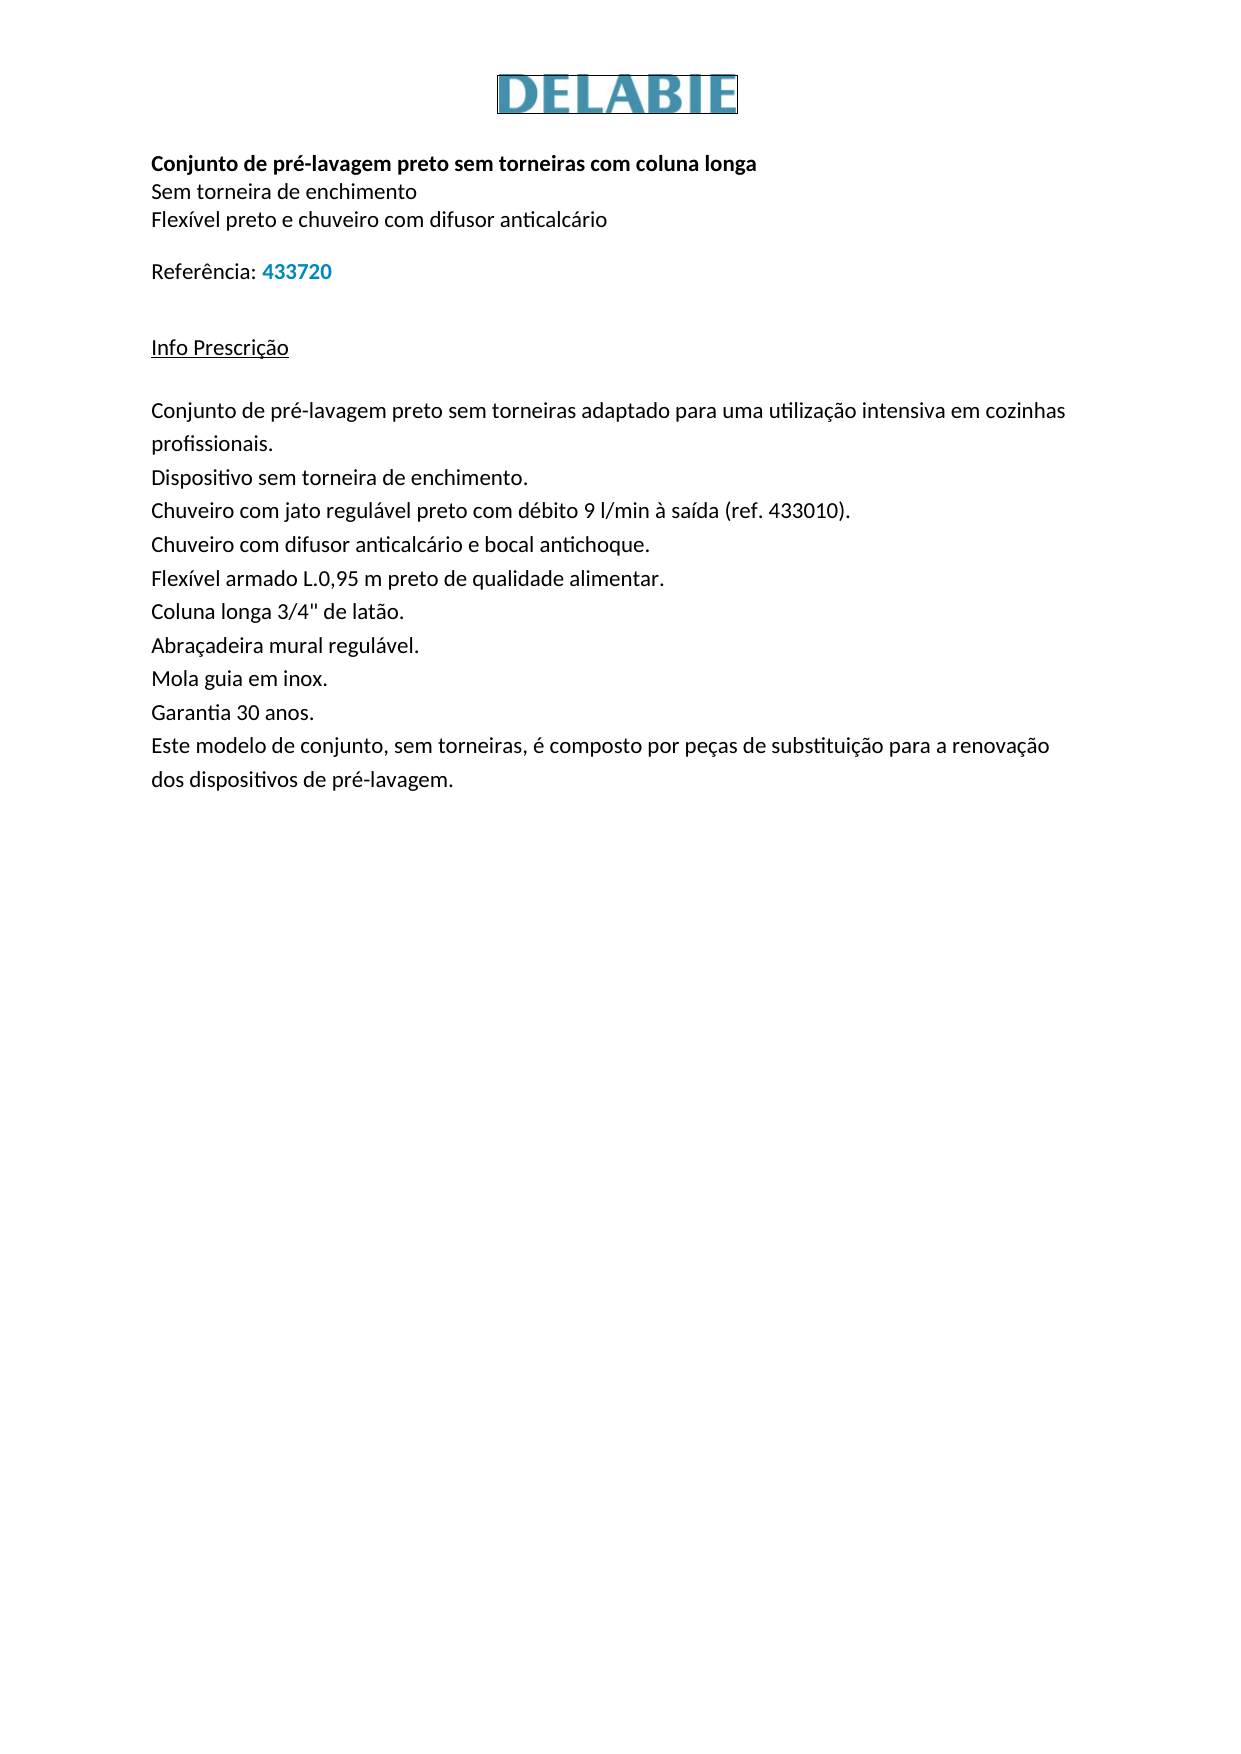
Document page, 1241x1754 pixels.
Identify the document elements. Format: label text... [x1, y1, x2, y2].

text Garantia 30 anos. [151, 698, 1084, 726]
picture [498, 76, 737, 113]
text Info Prescrição [151, 333, 1084, 361]
text Abraçadeira mural regulável. [151, 631, 1084, 659]
text Dispositivo sem torneira de enchimento. [151, 463, 1084, 491]
text Referência: 433720 [151, 257, 1084, 285]
text Chuveiro com jato regulável preto com débito 9 l/min à saída (ref. 433010). [151, 497, 1084, 525]
text Este modelo de conjunto, sem torneiras, é composto por peças de substituição para a renovação dos dispositivos de pré-lavagem. [151, 731, 1084, 793]
text Coluna longa 3/4" de latão. [151, 597, 1084, 625]
text Sem torneira de enchimento [151, 177, 1084, 205]
text Chuveiro com difusor anticalcário e bocal antichoque. [151, 530, 1084, 558]
text Flexível preto e chuveiro com difusor anticalcário [151, 205, 1084, 233]
text Conjunto de pré-lavagem preto sem torneiras com coluna longa [151, 149, 1084, 177]
text Conjunto de pré-lavagem preto sem torneiras adaptado para uma utilização intensiva em cozinhas profissionais. [151, 396, 1084, 458]
text Mola guia em inox. [151, 664, 1084, 692]
text Flexível armado L.0,95 m preto de qualidade alimentar. [151, 564, 1084, 592]
